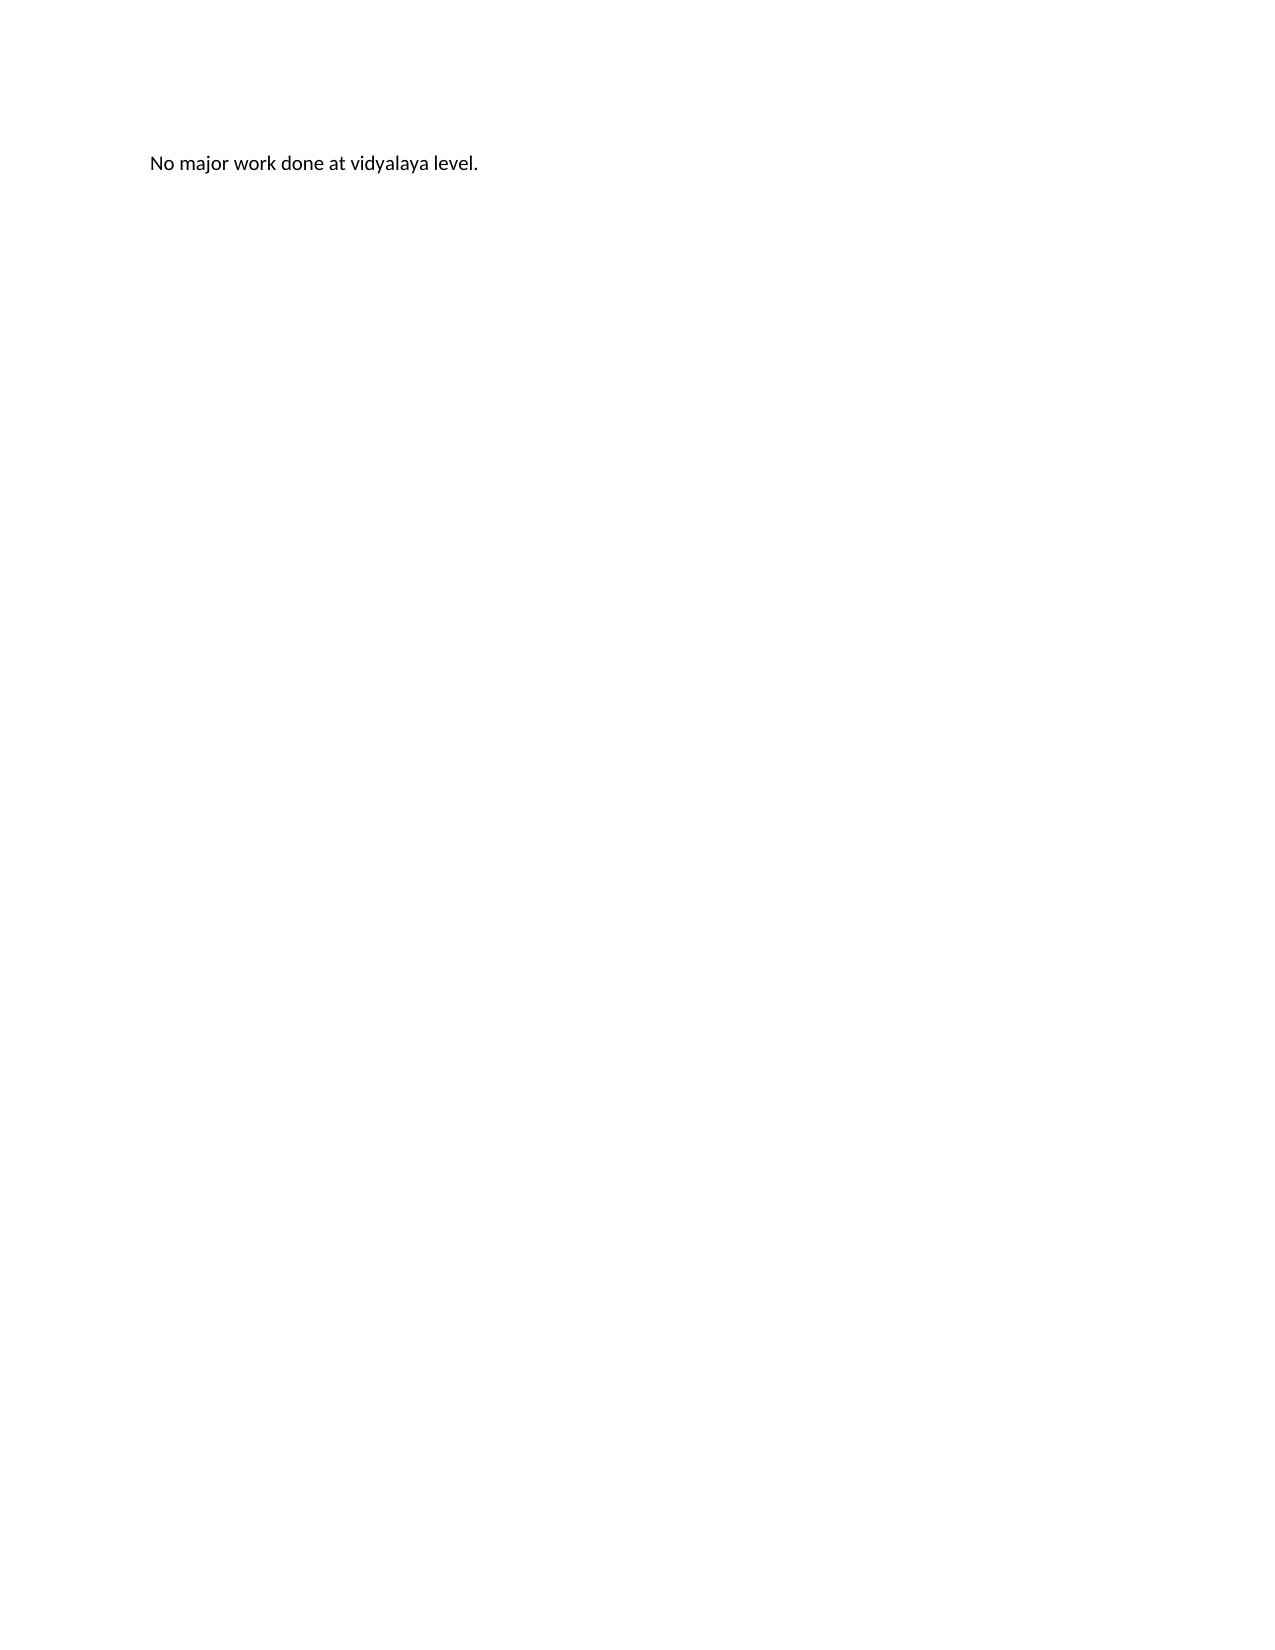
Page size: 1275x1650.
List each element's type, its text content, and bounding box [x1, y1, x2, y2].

text No major work done at vidyalaya level. [150, 150, 1125, 175]
